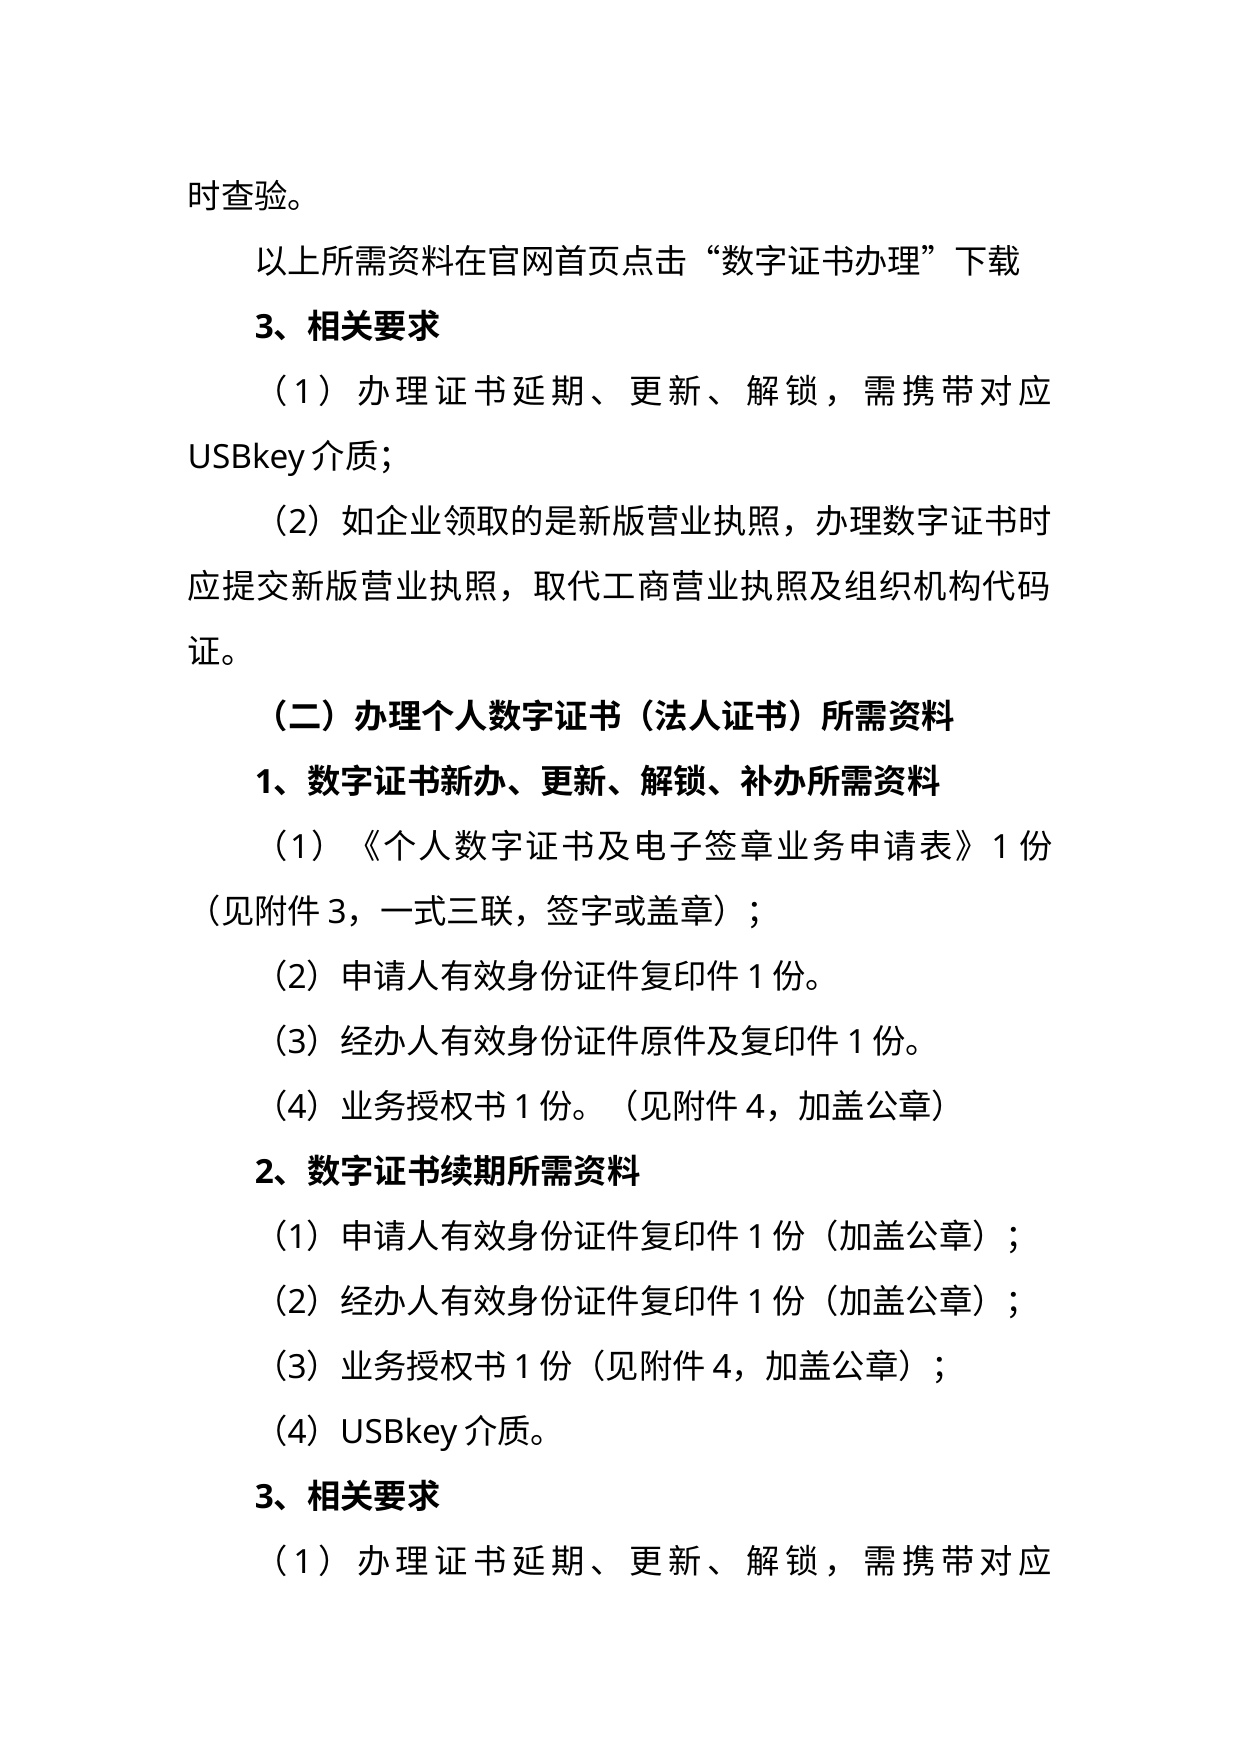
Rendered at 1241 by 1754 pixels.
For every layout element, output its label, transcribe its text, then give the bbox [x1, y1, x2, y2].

text 3、相关要求 [187, 292, 1053, 357]
text 3、相关要求 [187, 1462, 1053, 1527]
text （2）经办人有效身份证件复印件1份（加盖公章）； [187, 1267, 1053, 1332]
text （1）申请人有效身份证件复印件1份（加盖公章）； [187, 1202, 1053, 1267]
text （2）申请人有效身份证件复印件1份。 [187, 942, 1053, 1007]
text （4）USBkey介质。 [187, 1397, 1053, 1462]
text （1）《个人数字证书及电子签章业务申请表》1份（见附件3，一式三联，签字或盖章）； [187, 812, 1053, 942]
text 2、数字证书续期所需资料 [187, 1137, 1053, 1202]
text 以上所需资料在官网首页点击“数字证书办理”下载 [187, 227, 1053, 292]
text （4）业务授权书1份。（见附件4，加盖公章） [187, 1072, 1053, 1137]
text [187, 162, 1053, 227]
text （二）办理个人数字证书（法人证书）所需资料 [187, 682, 1053, 747]
text （1）办理证书延期、更新、解锁，需携带对应USBkey介质； [187, 357, 1053, 487]
text （3）经办人有效身份证件原件及复印件1份。 [187, 1007, 1053, 1072]
text 1、数字证书新办、更新、解锁、补办所需资料 [187, 747, 1053, 812]
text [187, 1527, 1053, 1592]
text （2）如企业领取的是新版营业执照，办理数字证书时应提交新版营业执照，取代工商营业执照及组织机构代码证。 [187, 487, 1053, 682]
text （3）业务授权书1份（见附件4，加盖公章）； [187, 1332, 1053, 1397]
